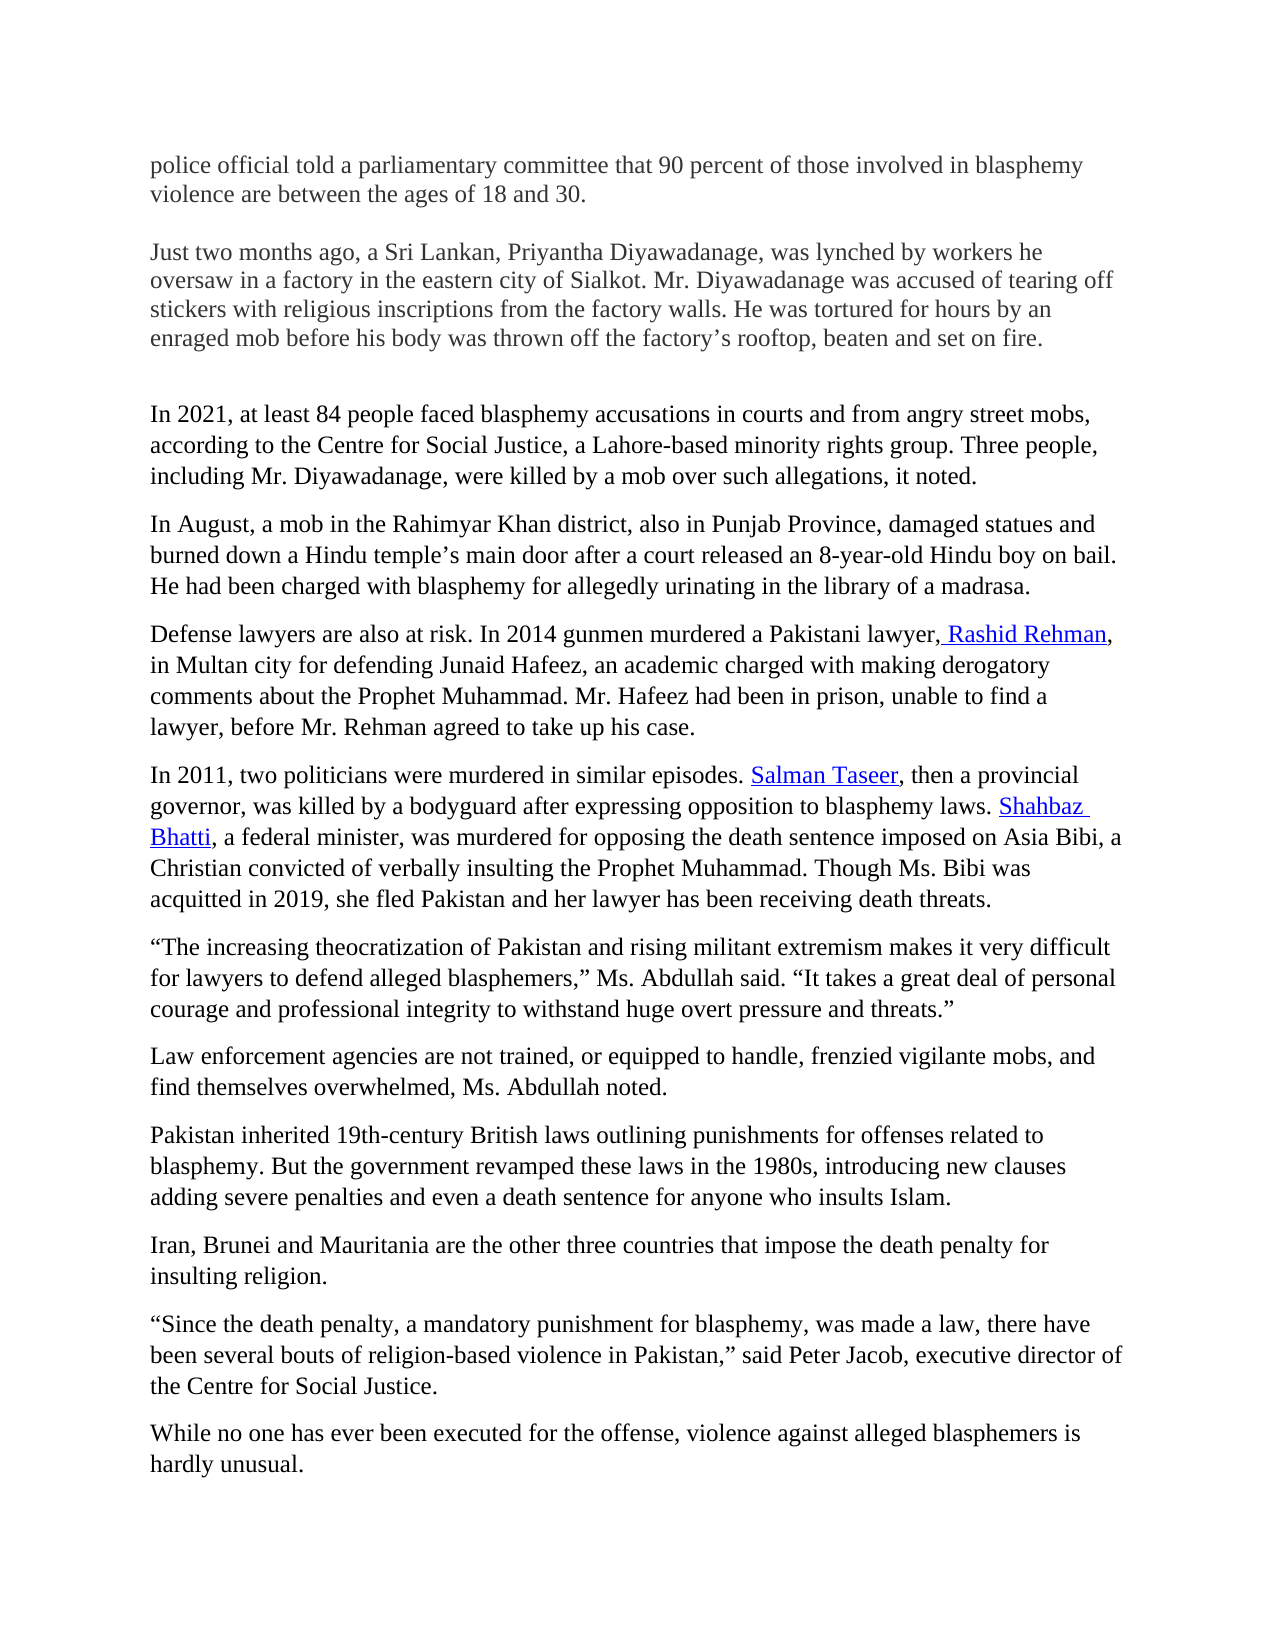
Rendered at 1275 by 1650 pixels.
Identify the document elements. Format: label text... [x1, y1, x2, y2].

text Defense lawyers are also at risk. In 2014 gunmen murdered a Pakistani lawyer, Rashid Rehman, in Multan city for defending Junaid Hafeez, an academic charged with making derogatory comments about the Prophet Muhammad. Mr. Hafeez had been in prison, unable to find a lawyer, before Mr. Rehman agreed to take up his case. [150, 619, 1125, 741]
text “The increasing theocratization of Pakistan and rising militant extremism makes it very difficult for lawyers to defend alleged blasphemers,” Ms. Abdullah said. “It takes a great deal of personal courage and professional integrity to withstand huge overt pressure and threats.” [150, 932, 1125, 1022]
text While no one has ever been executed for the offense, violence against alleged blasphemers is hardly unusual. [150, 1418, 1125, 1478]
text Law enforcement agencies are not trained, or equipped to handle, frenzied vigilante mobs, and find themselves overwhelmed, Ms. Abdullah noted. [150, 1041, 1125, 1101]
text Iran, Brunei and Mauritania are the other three countries that impose the death penalty for insulting religion. [150, 1230, 1125, 1290]
text In 2011, two politicians were murdered in similar episodes. Salman Taseer, then a provincial governor, was killed by a bodyguard after expressing opposition to blasphemy laws. Shahbaz Bhatti, a federal minister, was murdered for opposing the death sentence imposed on Asia Bibi, a Christian convicted of verbally insulting the Prophet Muhammad. Though Ms. Bibi was acquitted in 2019, she fled Pakistan and her lawyer has been receiving death threats. [150, 760, 1125, 913]
text In 2021, at least 84 people faced blasphemy accusations in courts and from angry street mobs, according to the Centre for Social Justice, a Lahore-based minority rights group. Three people, including Mr. Diyawadanage, were killed by a mob over such allegations, it noted. [150, 399, 1125, 490]
text Just two months ago, a Sri Lankan, Priyantha Diyawadanage, was lynched by workers he oversaw in a factory in the eastern city of Sialkot. Mr. Diyawadanage was accused of tearing off stickers with religious inscriptions from the factory walls. He was tortured for hours by an enraged mob before his body was thrown off the factory’s rooftop, beaten and set on fire. [150, 237, 1125, 352]
text Pakistan inherited 19th-century British laws outlining punishments for offenses related to blasphemy. But the government revamped these laws in the 1980s, introducing new clauses adding severe penalties and even a death sentence for anyone who insults Islam. [150, 1120, 1125, 1211]
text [150, 150, 1125, 207]
text In August, a mob in the Rahimyar Khan district, also in Punjab Province, damaged statues and burned down a Hindu temple’s main door after a court released an 8-year-old Hindu boy on bail. He had been charged with blasphemy for allegedly urinating in the library of a madrasa. [150, 509, 1125, 600]
text “Since the death penalty, a mandatory punishment for blasphemy, was made a law, there have been several bouts of religion-based violence in Pakistan,” said Peter Jacob, executive director of the Centre for Social Justice. [150, 1309, 1125, 1399]
